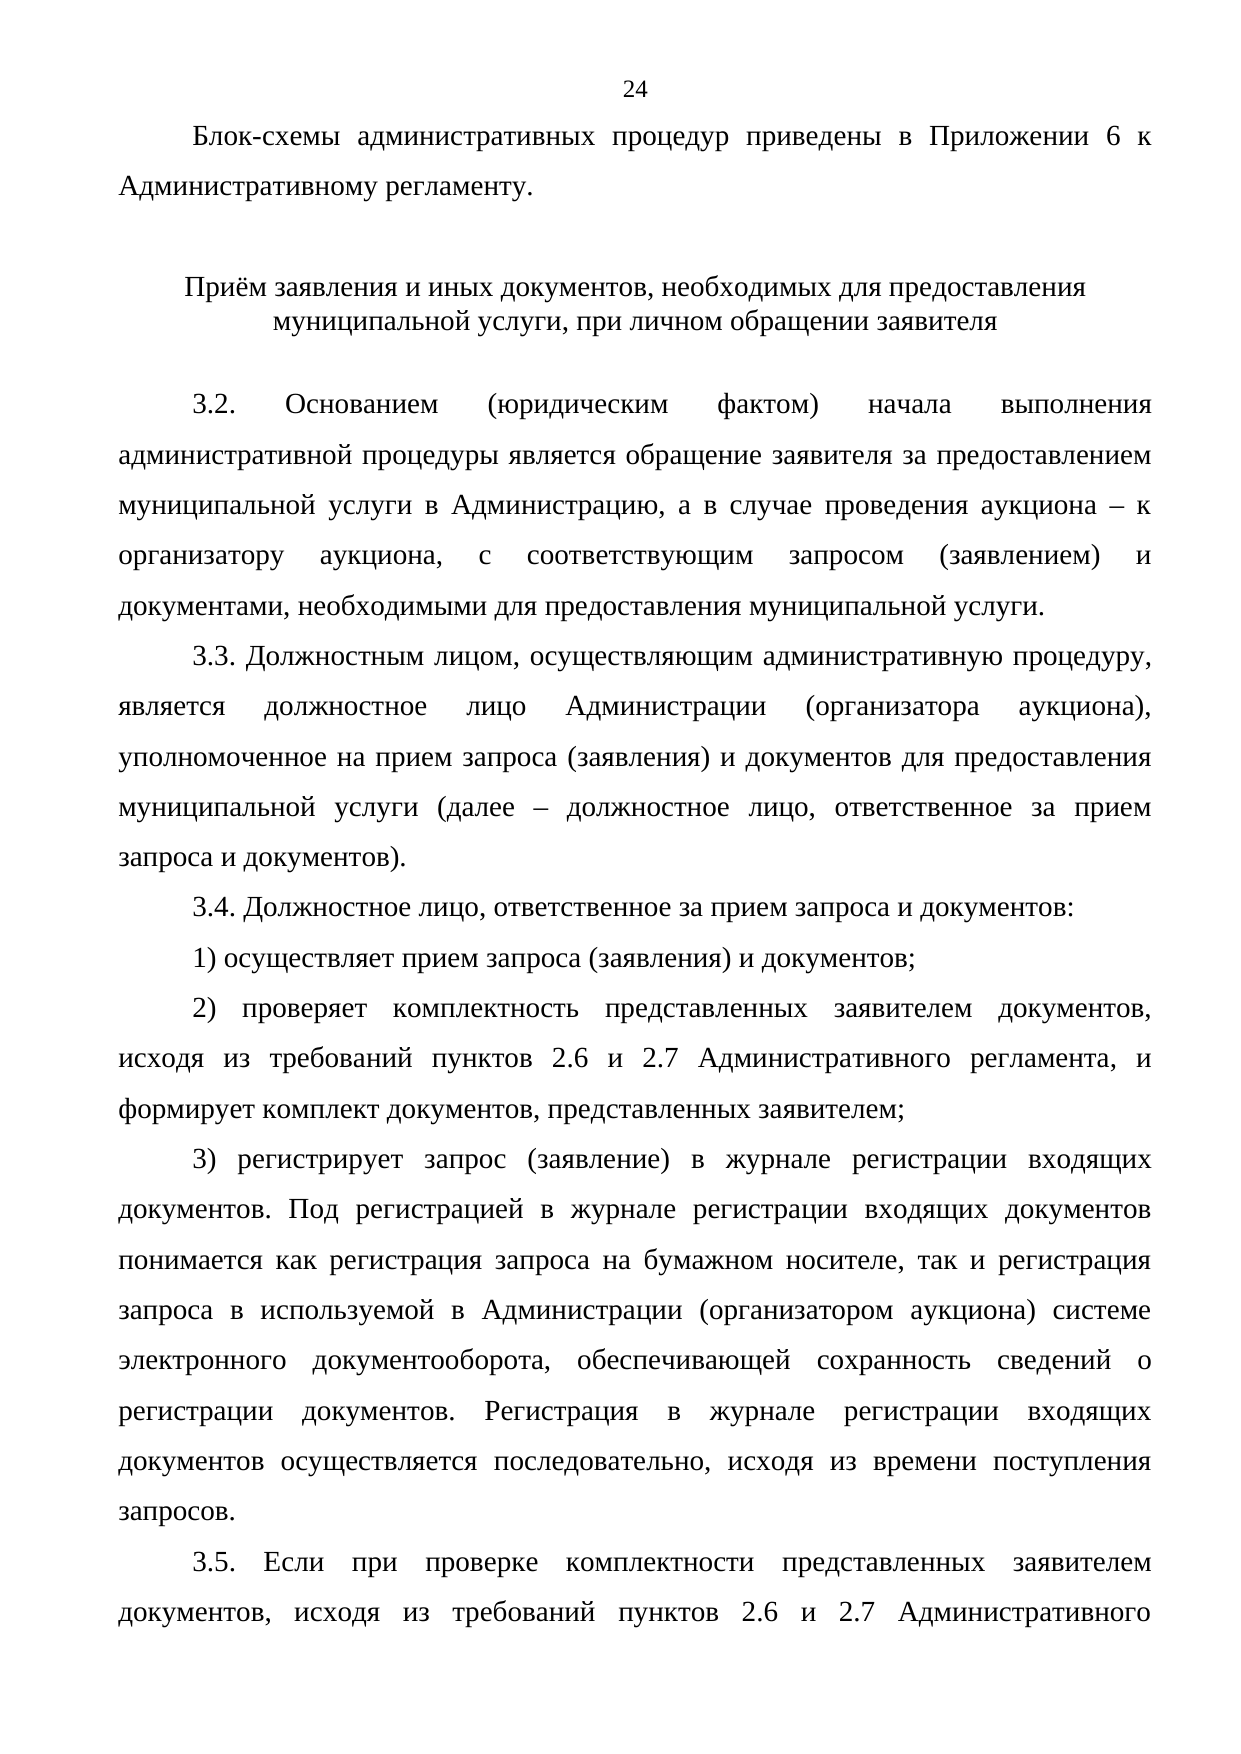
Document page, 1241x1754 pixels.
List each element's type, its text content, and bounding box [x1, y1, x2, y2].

text 3) регистрирует запрос (заявление) в журнале регистрации входящих документов. Под регистрацией в журнале регистрации входящих документов понимается как регистрация запроса на бумажном носителе, так и регистрация запроса в используемой в Администрации (организатором аукциона) системе электронного документооборота, обеспечивающей сохранность сведений о регистрации документов. Регистрация в журнале регистрации входящих документов осуществляется последовательно, исходя из времени поступления запросов. [118, 1141, 1152, 1527]
text 3.4. Должностное лицо, ответственное за прием запроса и документов: [118, 889, 1152, 923]
text 3.2. Основанием (юридическим фактом) начала выполнения административной процедуры является обращение заявителя за предоставлением муниципальной услуги в Администрацию, а в случае проведения аукциона – к организатору аукциона, с соответствующим запросом (заявлением) и документами, необходимыми для предоставления муниципальной услуги. [118, 386, 1152, 621]
text Приём заявления и иных документов, необходимых для предоставления муниципальной услуги, при личном обращении заявителя [118, 269, 1152, 336]
text 1) осуществляет прием запроса (заявления) и документов; [118, 940, 1152, 973]
text Блок-схемы административных процедур приведены в Приложении 6 к Административному регламенту. [118, 118, 1152, 202]
text 3.3. Должностным лицом, осуществляющим административную процедуру, является должностное лицо Администрации (организатора аукциона), уполномоченное на прием запроса (заявления) и документов для предоставления муниципальной услуги (далее – должностное лицо, ответственное за прием запроса и документов). [118, 638, 1152, 873]
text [118, 1544, 1152, 1627]
text 2) проверяет комплектность представленных заявителем документов, исходя из требований пунктов 2.6 и 2.7 Административного регламента, и формирует комплект документов, представленных заявителем; [118, 990, 1152, 1124]
